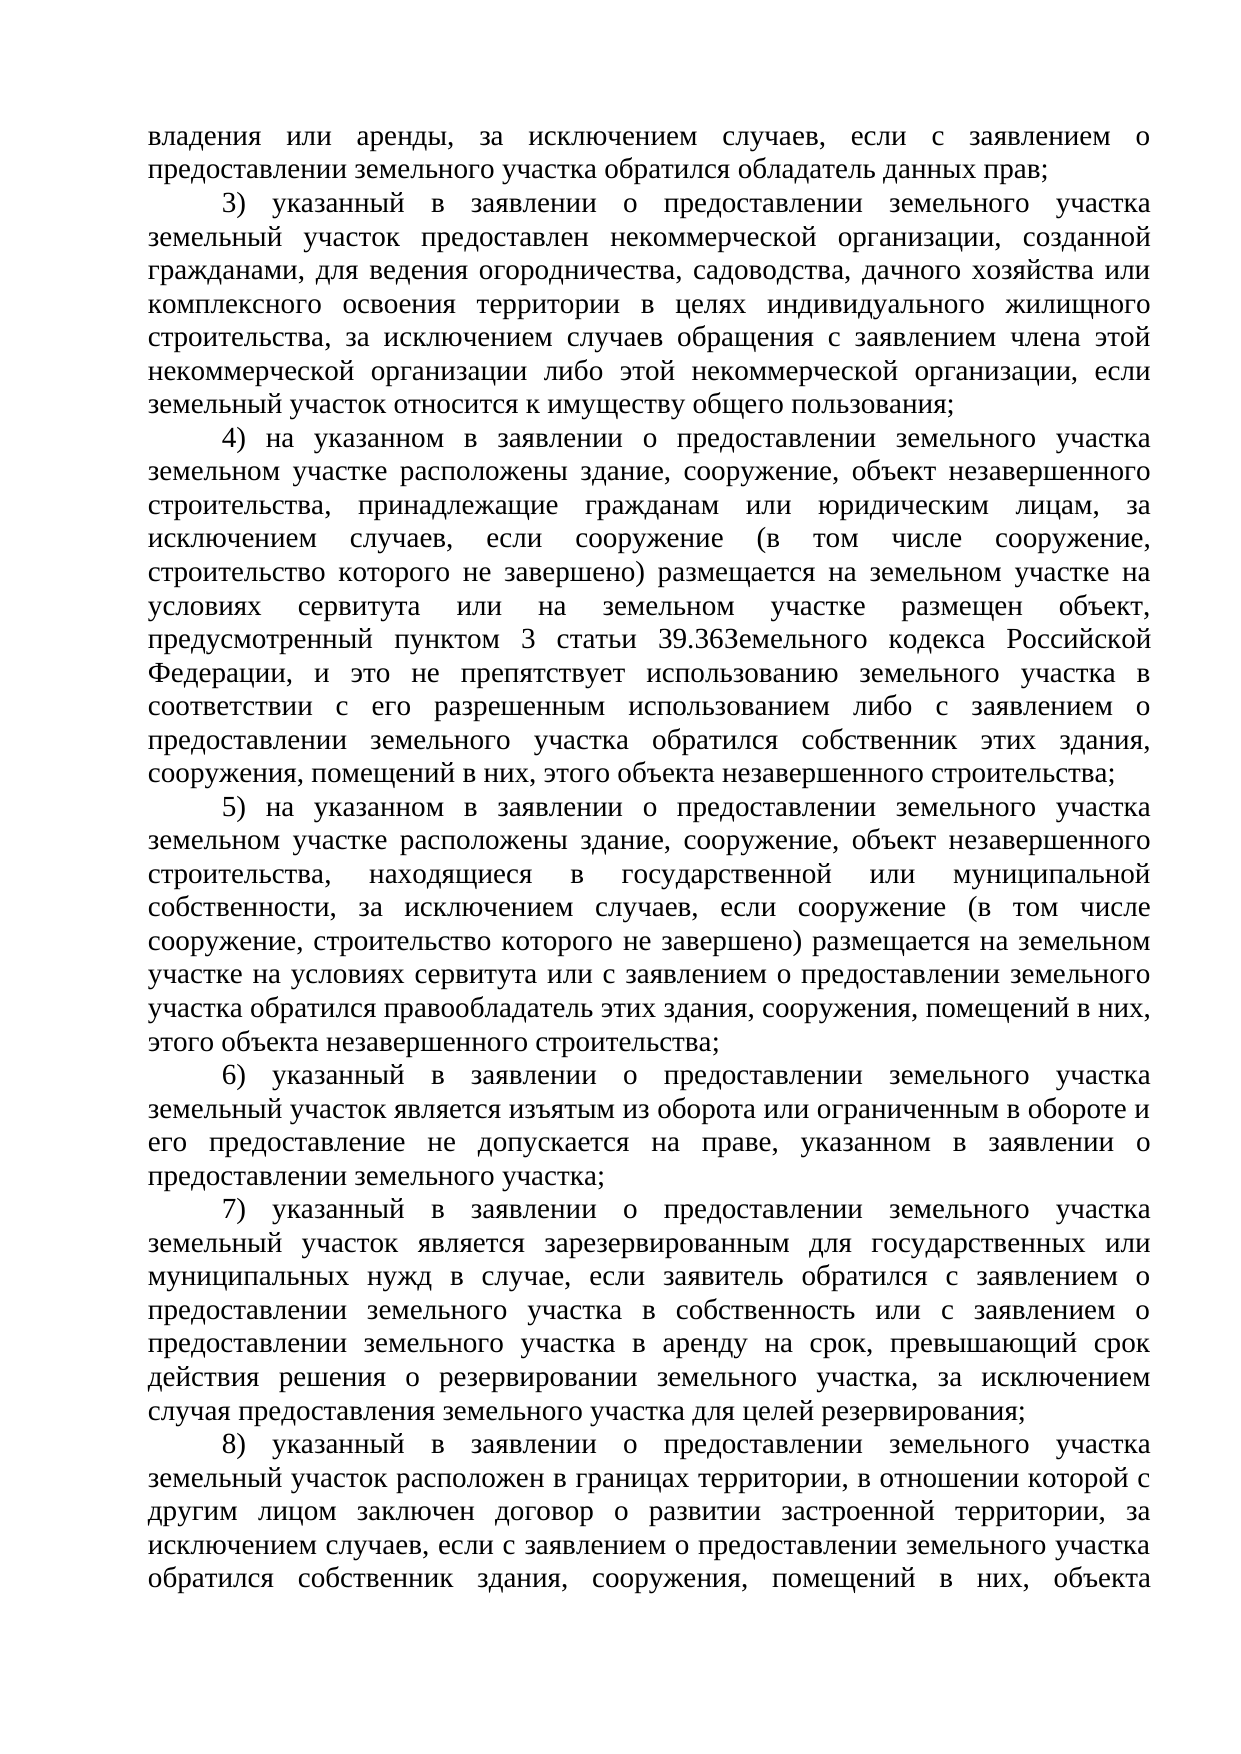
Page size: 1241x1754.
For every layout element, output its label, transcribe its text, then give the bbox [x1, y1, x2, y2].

text 6) указанный в заявлении о предоставлении земельного участка земельный участок является изъятым из оборота или ограниченным в обороте и его предоставление не допускается на праве, указанном в заявлении о предоставлении земельного участка; [148, 1057, 1152, 1191]
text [148, 1426, 1152, 1594]
text 3) указанный в заявлении о предоставлении земельного участка земельный участок предоставлен некоммерческой организации, созданной гражданами, для ведения огородничества, садоводства, дачного хозяйства или комплексного освоения территории в целях индивидуального жилищного строительства, за исключением случаев обращения с заявлением члена этой некоммерческой организации либо этой некоммерческой организации, если земельный участок относится к имуществу общего пользования; [148, 185, 1152, 420]
text 5) на указанном в заявлении о предоставлении земельного участка земельном участке расположены здание, сооружение, объект незавершенного строительства, находящиеся в государственной или муниципальной собственности, за исключением случаев, если сооружение (в том числе сооружение, строительство которого не завершено) размещается на земельном участке на условиях сервитута или с заявлением о предоставлении земельного участка обратился правообладатель этих здания, сооружения, помещений в них, этого объекта незавершенного строительства; [148, 789, 1152, 1057]
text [148, 118, 1152, 185]
text 7) указанный в заявлении о предоставлении земельного участка земельный участок является зарезервированным для государственных или муниципальных нужд в случае, если заявитель обратился с заявлением о предоставлении земельного участка в собственность или с заявлением о предоставлении земельного участка в аренду на срок, превышающий срок действия решения о резервировании земельного участка, за исключением случая предоставления земельного участка для целей резервирования; [148, 1191, 1152, 1426]
text 4) на указанном в заявлении о предоставлении земельного участка земельном участке расположены здание, сооружение, объект незавершенного строительства, принадлежащие гражданам или юридическим лицам, за исключением случаев, если сооружение (в том числе сооружение, строительство которого не завершено) размещается на земельном участке на условиях сервитута или на земельном участке размещен объект, предусмотренный пунктом 3 статьи 39.36Земельного кодекса Российской Федерации, и это не препятствует использованию земельного участка в соответствии с его разрешенным использованием либо с заявлением о предоставлении земельного участка обратился собственник этих здания, сооружения, помещений в них, этого объекта незавершенного строительства; [148, 420, 1152, 789]
